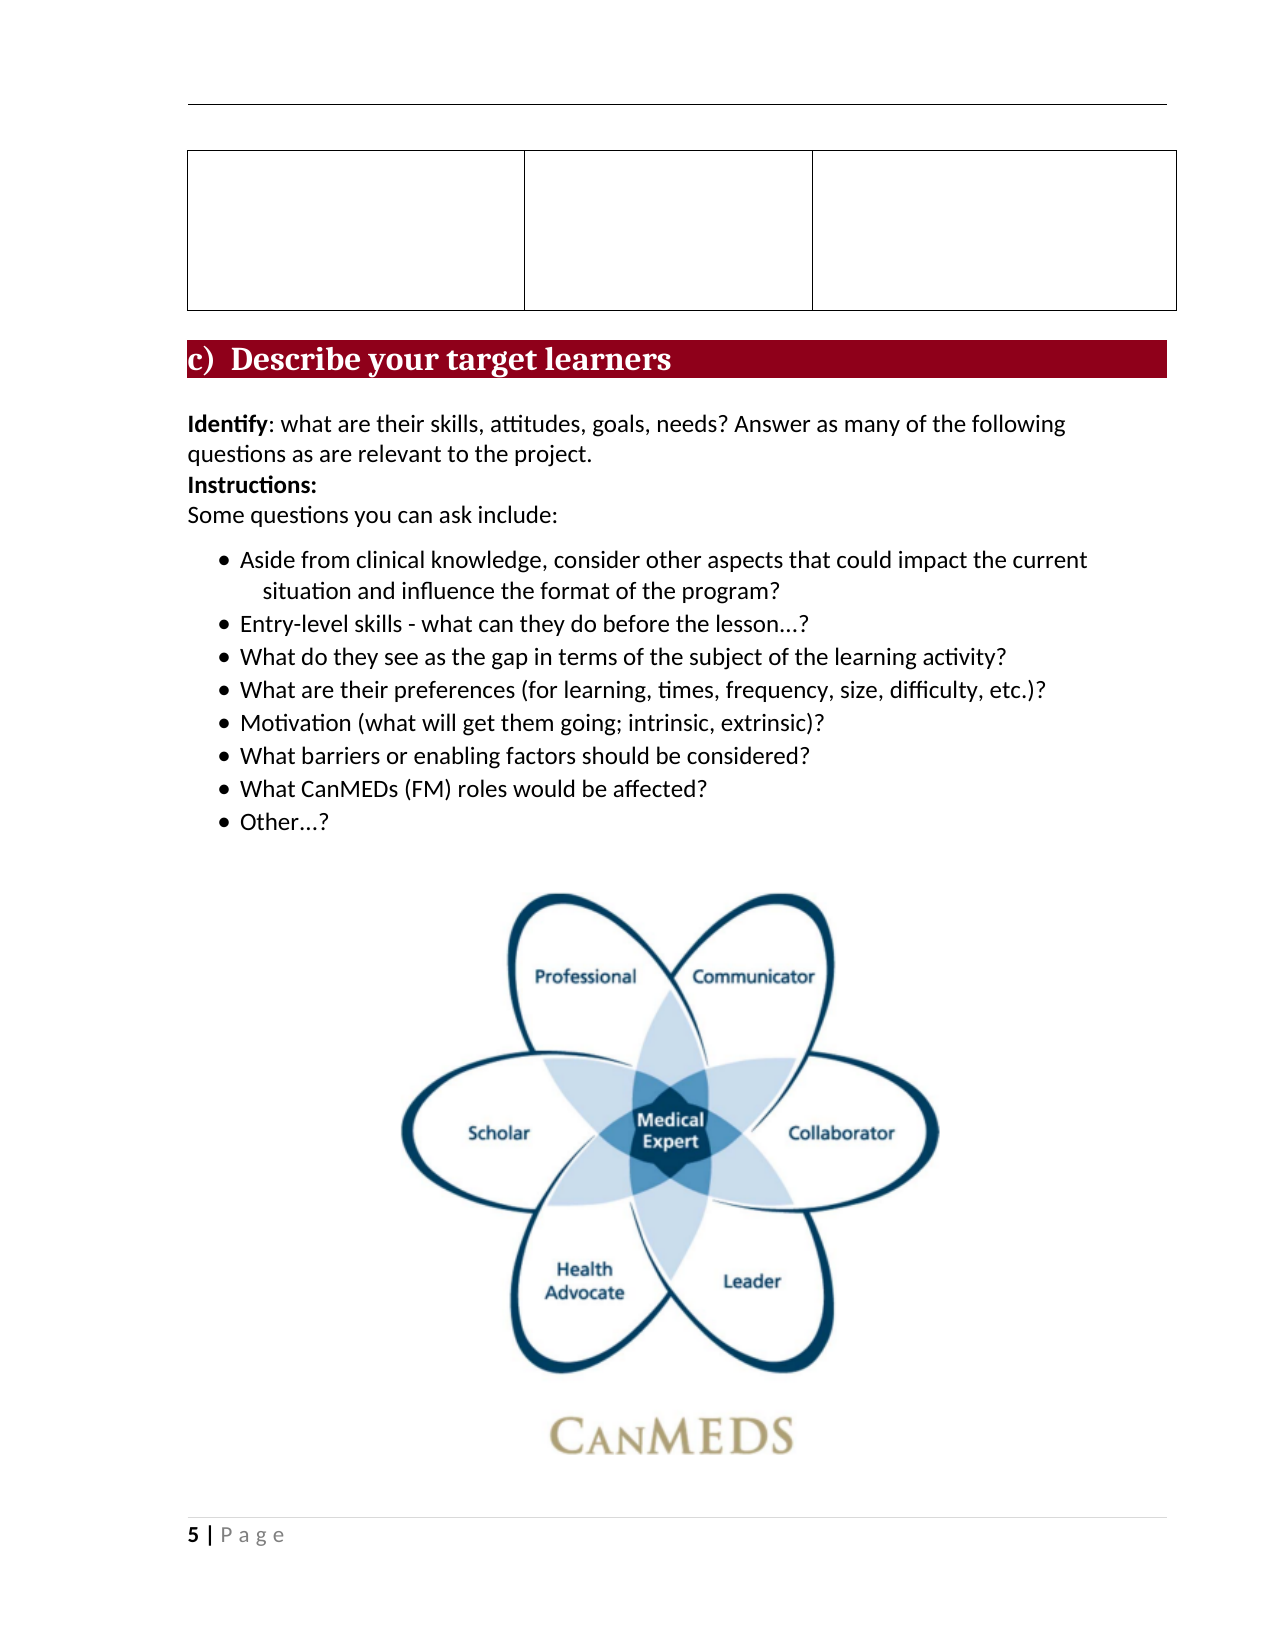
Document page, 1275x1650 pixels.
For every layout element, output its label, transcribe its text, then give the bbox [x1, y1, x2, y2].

list What barriers or enabling factors should be considered? [217, 738, 1167, 771]
table_cell [813, 151, 1176, 310]
list Motivation (what will get them going; intrinsic, extrinsic)? [217, 705, 1167, 738]
table_cell [188, 151, 524, 310]
subtitle c) Describe your target learners [187, 340, 1167, 378]
picture [381, 865, 973, 1468]
list What do they see as the gap in terms of the subject of the learning activity? [217, 639, 1167, 672]
list Aside from clinical knowledge, consider other aspects that could impact the current situation and influence the format of the program? [217, 542, 1167, 606]
list What are their preferences (for learning, times, frequency, size, difficulty, etc.)? [217, 672, 1167, 705]
list Entry-level skills - what can they do before the lesson...? [217, 606, 1167, 639]
list Other...? [217, 804, 1167, 837]
text Identify: what are their skills, attitudes, goals, needs? Answer as many of the following questions as are relevant to the project. [187, 408, 1167, 469]
text Some questions you can ask include: [187, 499, 1167, 530]
text Instructions: [187, 469, 1167, 499]
list What CanMEDs (FM) roles would be affected? [217, 771, 1167, 804]
table_cell [525, 151, 812, 310]
